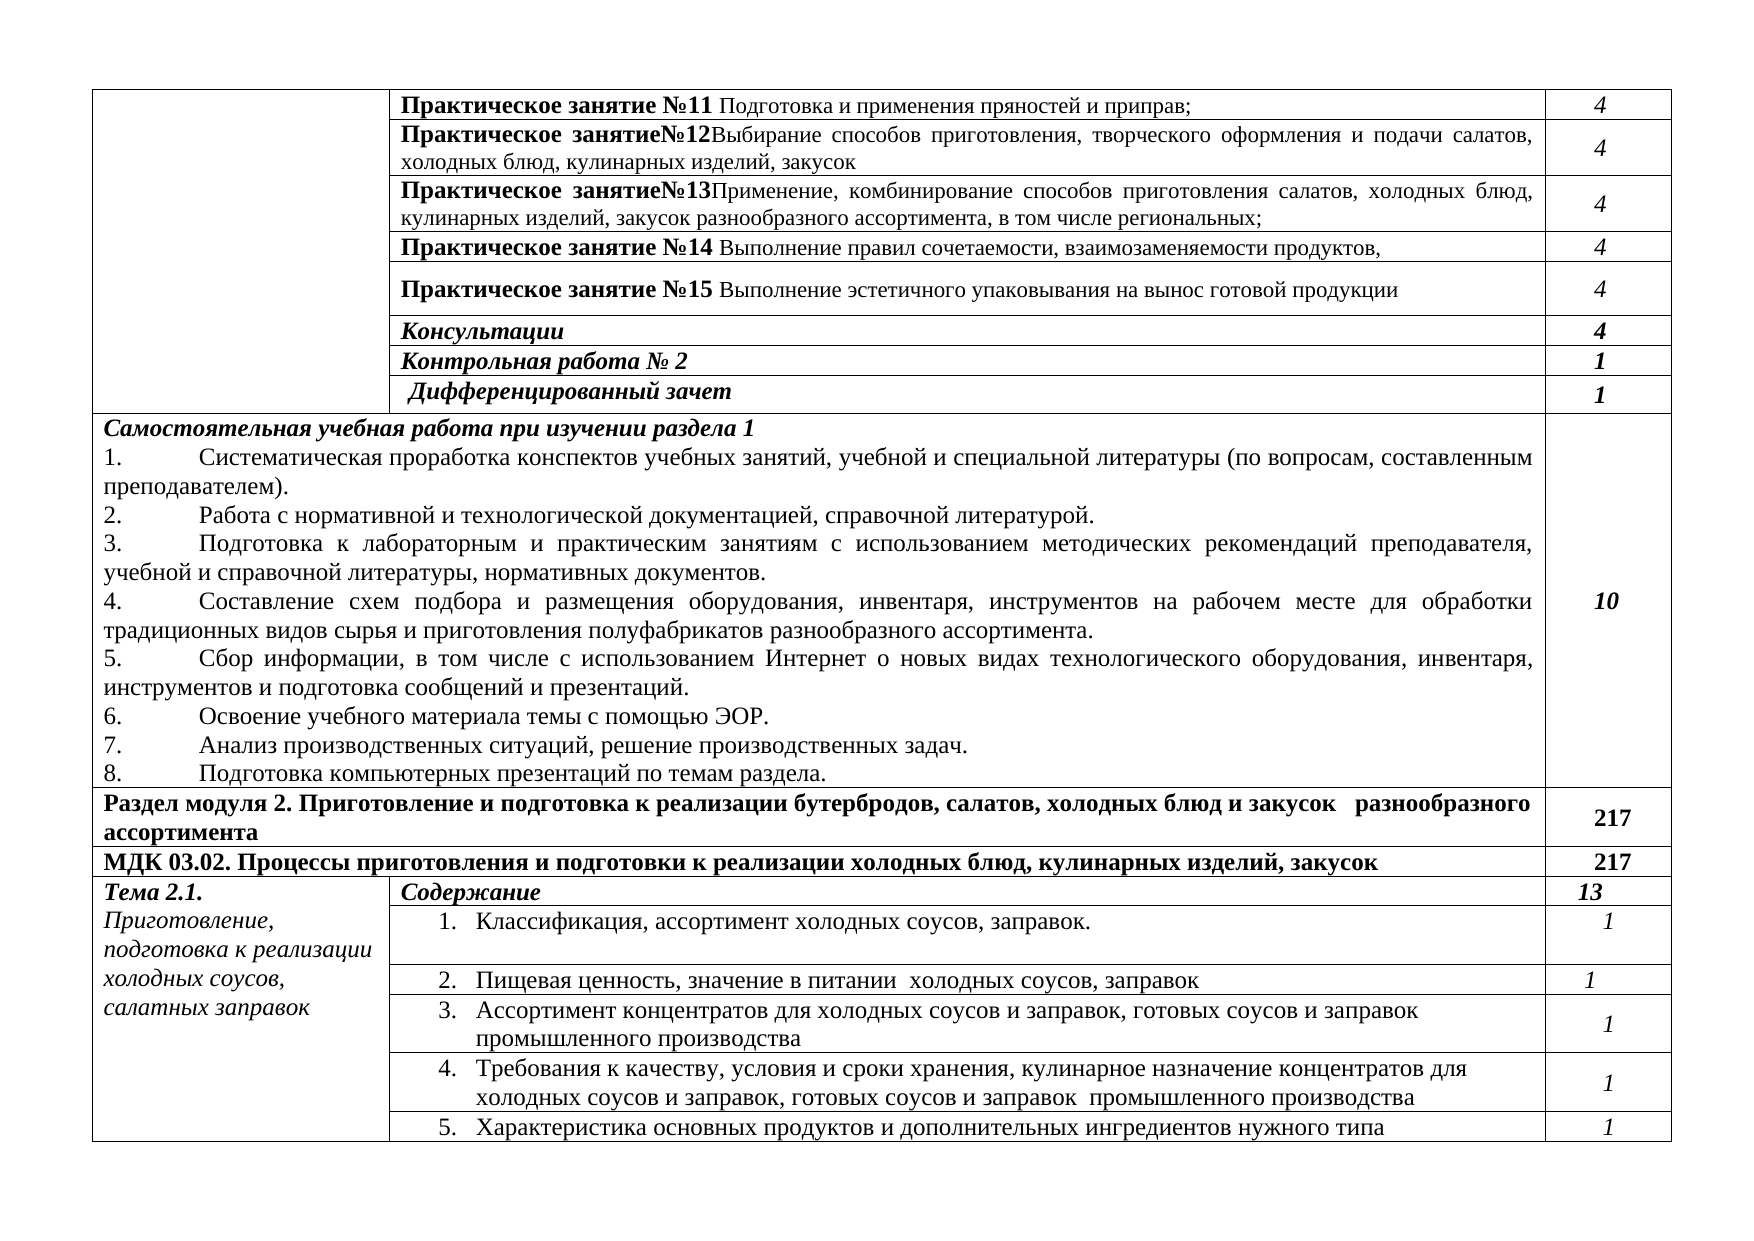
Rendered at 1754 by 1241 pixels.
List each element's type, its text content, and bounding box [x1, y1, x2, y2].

table_cell Практическое занятие №15 Выполнение эстетичного упаковывания на вынос готовой продукции [390, 262, 1545, 315]
table_cell 4 [1546, 262, 1671, 315]
table_cell МДК 03.02. Процессы приготовления и подготовки к реализации холодных блюд, кулинарных изделий, закусок [93, 847, 1545, 876]
table_cell Ассортимент концентратов для холодных соусов и заправок, готовых соусов и заправок промышленного производства [390, 995, 1545, 1052]
table_cell 1 [1546, 995, 1671, 1052]
table_cell Пищевая ценность, значение в питании холодных соусов, заправок [390, 965, 1545, 994]
table_cell Характеристика основных продуктов и дополнительных ингредиентов нужного типа [390, 1112, 1545, 1141]
table_cell 4 [1546, 176, 1671, 231]
table_cell Классификация, ассортимент холодных соусов, заправок. [390, 906, 1545, 964]
table_cell Практическое занятие№12Выбирание способов приготовления, творческого оформления и подачи салатов, холодных блюд, кулинарных изделий, закусок [390, 120, 1545, 174]
table_cell 1 [1546, 376, 1671, 412]
table_cell 4 [1546, 316, 1671, 345]
table_cell 4 [1546, 90, 1671, 118]
table_cell Практическое занятие№13Применение, комбинирование способов приготовления салатов, холодных блюд, кулинарных изделий, закусок разнообразного ассортимента, в том числе региональных; [390, 176, 1545, 231]
table_cell Практическое занятие №11 Подготовка и применения пряностей и приправ; [390, 90, 1545, 118]
table_cell 1 [1546, 965, 1671, 994]
table_cell Раздел модуля 2. Приготовление и подготовка к реализации бутербродов, салатов, холодных блюд и закусок разнообразного ассортимента [93, 788, 1545, 846]
table_cell 217 [1546, 847, 1671, 876]
table_cell 1 [1546, 1112, 1671, 1141]
table_cell 13 [1546, 877, 1671, 905]
table_cell 1 [1546, 906, 1671, 964]
table_cell 217 [1546, 788, 1671, 846]
table_cell Самостоятельная учебная работа при изучении раздела 1 Систематическая проработка конспектов учебных занятий, учебной и специальной литературы (по вопросам, составленным преподавателем). Работа с нормативной и технологической документацией, справочной литературой. Подготовка к лабораторным и практическим занятиям с использованием методических рекомендаций преподавателя, учебной и справочной литературы, нормативных документов. Составление схем подбора и размещения оборудования, инвентаря, инструментов на рабочем месте для обработки традиционных видов сырья и приготовления полуфабрикатов разнообразного ассортимента. Сбор информации, в том числе с использованием Интернет о новых видах технологического оборудования, инвентаря, инструментов и подготовка сообщений и презентаций. Освоение учебного материала темы с помощью ЭОР. Анализ производственных ситуаций, решение производственных задач. Подготовка компьютерных презентаций по темам раздела. [93, 414, 1545, 787]
table_cell Содержание [390, 877, 1545, 905]
table_cell 1 [1546, 346, 1671, 375]
table_cell Требования к качеству, условия и сроки хранения, кулинарное назначение концентратов для холодных соусов и заправок, готовых соусов и заправок промышленного производства [390, 1053, 1545, 1111]
table_cell Контрольная работа № 2 [390, 346, 1545, 375]
table_cell Практическое занятие №14 Выполнение правил сочетаемости, взаимозаменяемости продуктов, [390, 232, 1545, 261]
table_cell 1 [1546, 1053, 1671, 1111]
table_cell Тема 2.1. Приготовление, подготовка к реализации холодных соусов, салатных заправок [93, 877, 389, 1141]
table_cell 4 [1546, 120, 1671, 174]
table_cell Консультации [390, 316, 1545, 345]
table_cell 10 [1546, 414, 1671, 787]
table_cell Дифференцированный зачет [390, 376, 1545, 412]
table_cell 4 [1546, 232, 1671, 261]
